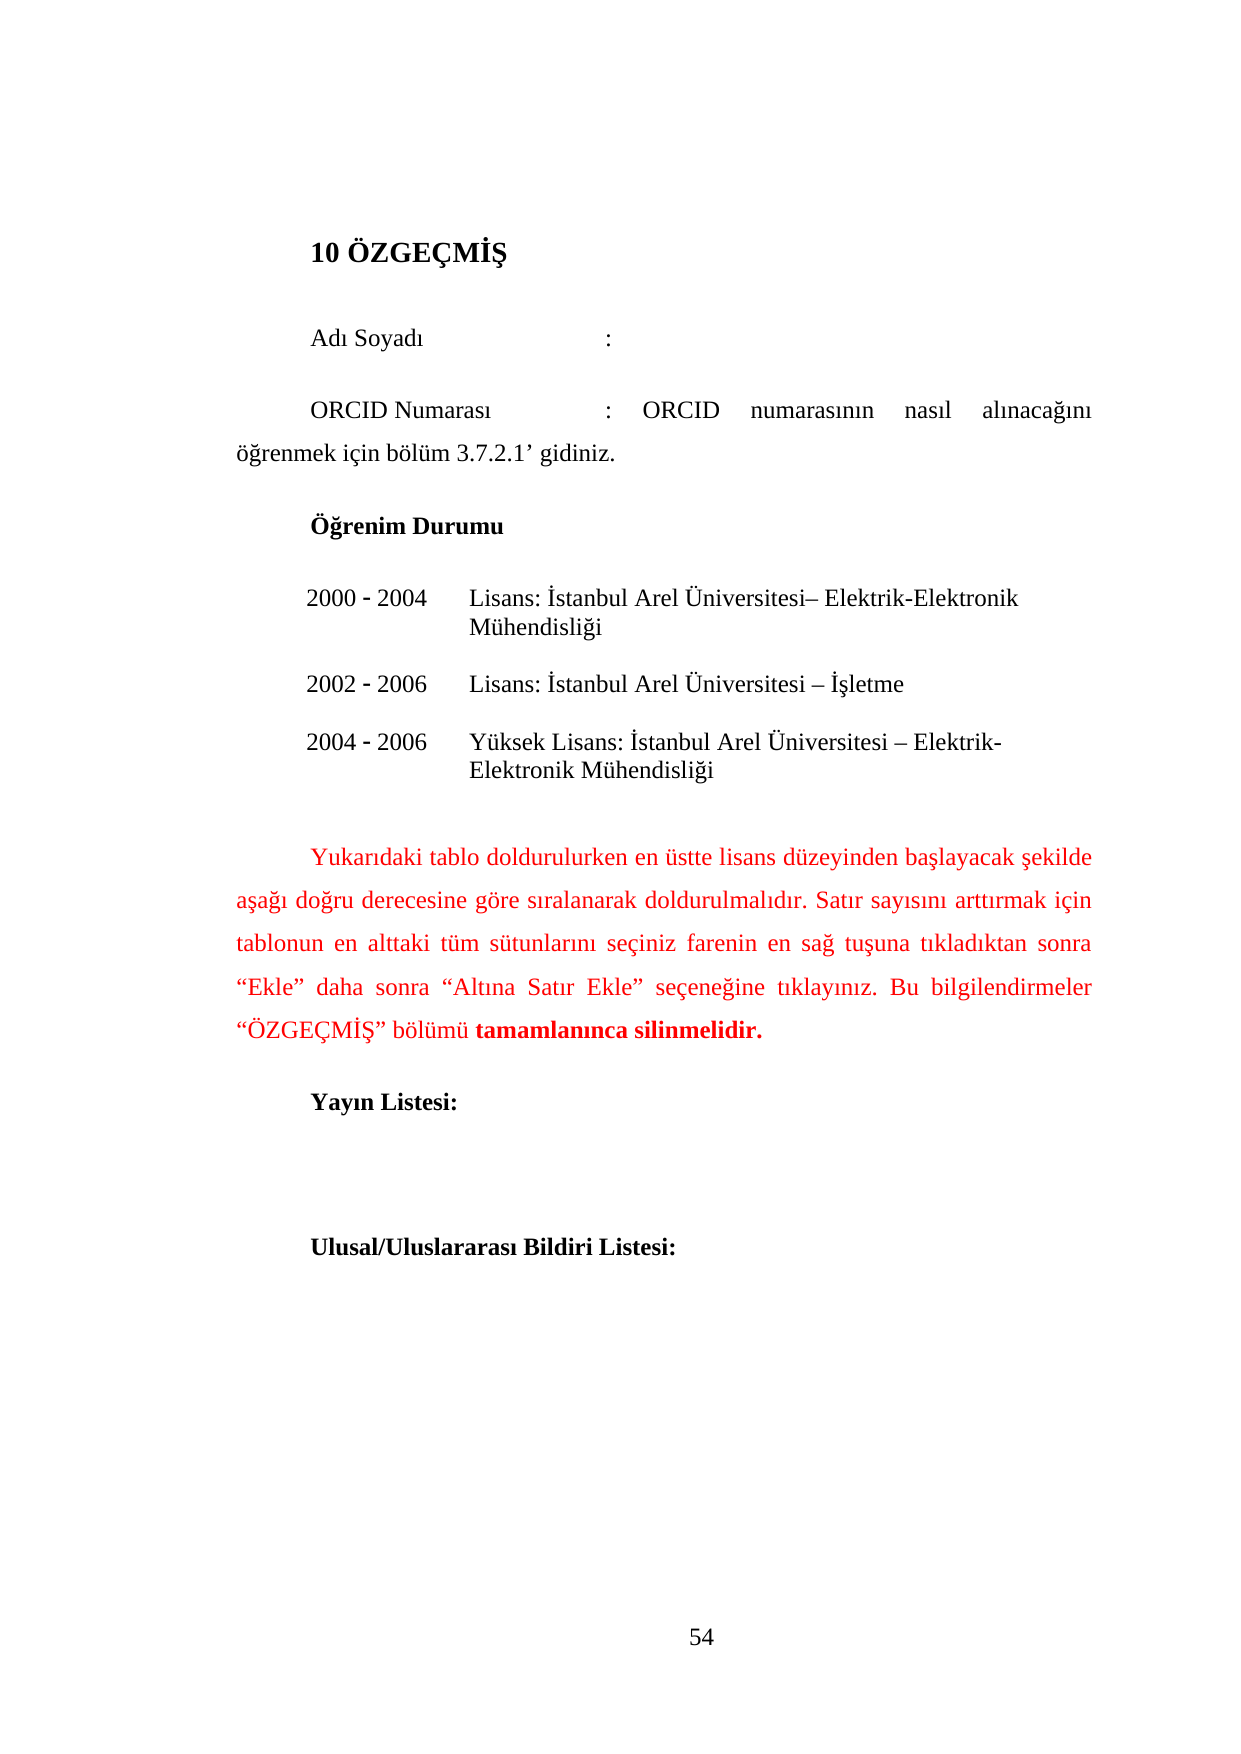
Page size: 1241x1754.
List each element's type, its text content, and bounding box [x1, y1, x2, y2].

text Adı Soyadı : [236, 323, 1092, 352]
text ORCID Numarası : ORCID numarasının nasıl alınacağını öğrenmek için bölüm 3.7.2.1’ gidiniz. [236, 395, 1092, 467]
text Öğrenim Durumu [236, 511, 1092, 539]
table_cell 2004 2006 [295, 727, 458, 813]
text Yayın Listesi: [236, 1087, 1092, 1116]
table_header 2000 2004 [295, 583, 458, 669]
text Yukarıdaki tablo doldurulurken en üstte lisans düzeyinden başlayacak şekilde aşağı doğru derecesine göre sıralanarak doldurulmalıdır. Satır sayısını arttırmak için tablonun en alttaki tüm sütunlarını seçiniz farenin en sağ tuşuna tıkladıktan sonra “Ekle” daha sonra “Altına Satır Ekle” seçeneğine tıklayınız. Bu bilgilendirmeler “ÖZGEÇMİŞ” bölümü tamamlanınca silinmelidir. [236, 842, 1092, 1043]
table_cell Yüksek Lisans: İstanbul Arel Üniversitesi – Elektrik-Elektronik Mühendisliği [458, 727, 1091, 813]
table_header Lisans: İstanbul Arel Üniversitesi– Elektrik-Elektronik Mühendisliği [458, 583, 1091, 669]
table_cell Lisans: İstanbul Arel Üniversitesi – İşletme [458, 669, 1091, 727]
table_cell 2002 2006 [295, 669, 458, 727]
text Ulusal/Uluslararası Bildiri Listesi: [236, 1232, 1092, 1260]
subtitle ÖZGEÇMİŞ [310, 235, 1092, 269]
